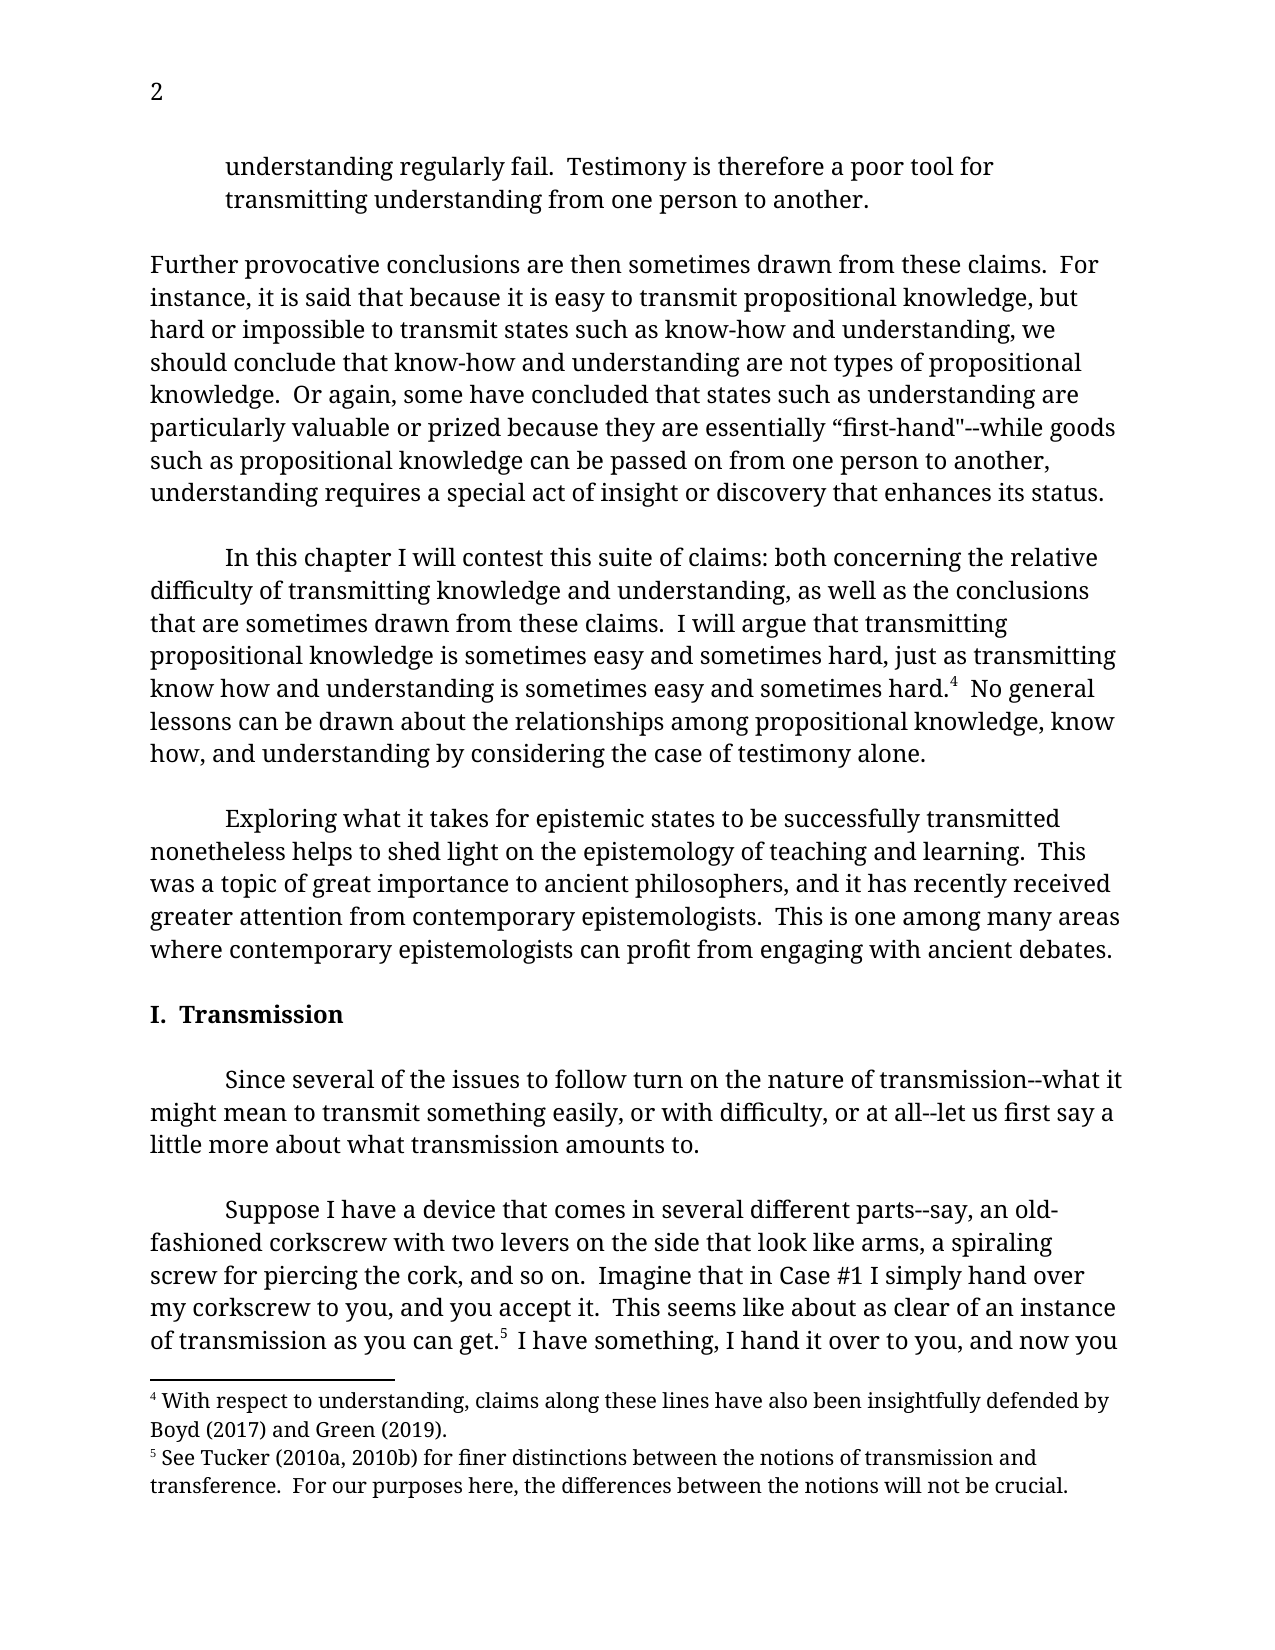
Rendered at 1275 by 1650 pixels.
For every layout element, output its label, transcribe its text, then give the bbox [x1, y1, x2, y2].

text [225, 150, 1125, 215]
text Exploring what it takes for epistemic states to be successfully transmitted nonetheless helps to shed light on the epistemology of teaching and learning. This was a topic of great importance to ancient philosophers, and it has recently received greater attention from contemporary epistemologists. This is one among many areas where contemporary epistemologists can profit from engaging with ancient debates. [150, 802, 1125, 965]
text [150, 1193, 1125, 1356]
text Further provocative conclusions are then sometimes drawn from these claims. For instance, it is said that because it is easy to transmit propositional knowledge, but hard or impossible to transmit states such as know-how and understanding, we should conclude that know-how and understanding are not types of propositional knowledge. Or again, some have concluded that states such as understanding are particularly valuable or prized because they are essentially “first-hand"--while goods such as propositional knowledge can be passed on from one person to another, understanding requires a special act of insight or discovery that enhances its status. [150, 248, 1125, 509]
text In this chapter I will contest this suite of claims: both concerning the relative difficulty of transmitting knowledge and understanding, as well as the conclusions that are sometimes drawn from these claims. I will argue that transmitting propositional knowledge is sometimes easy and sometimes hard, just as transmitting know how and understanding is sometimes easy and sometimes hard. No general lessons can be drawn about the relationships among propositional knowledge, know how, and understanding by considering the case of testimony alone. [150, 541, 1125, 769]
text Since several of the issues to follow turn on the nature of transmission--what it might mean to transmit something easily, or with difficulty, or at all--let us first say a little more about what transmission amounts to. [150, 1063, 1125, 1161]
text I. Transmission [150, 998, 1125, 1030]
